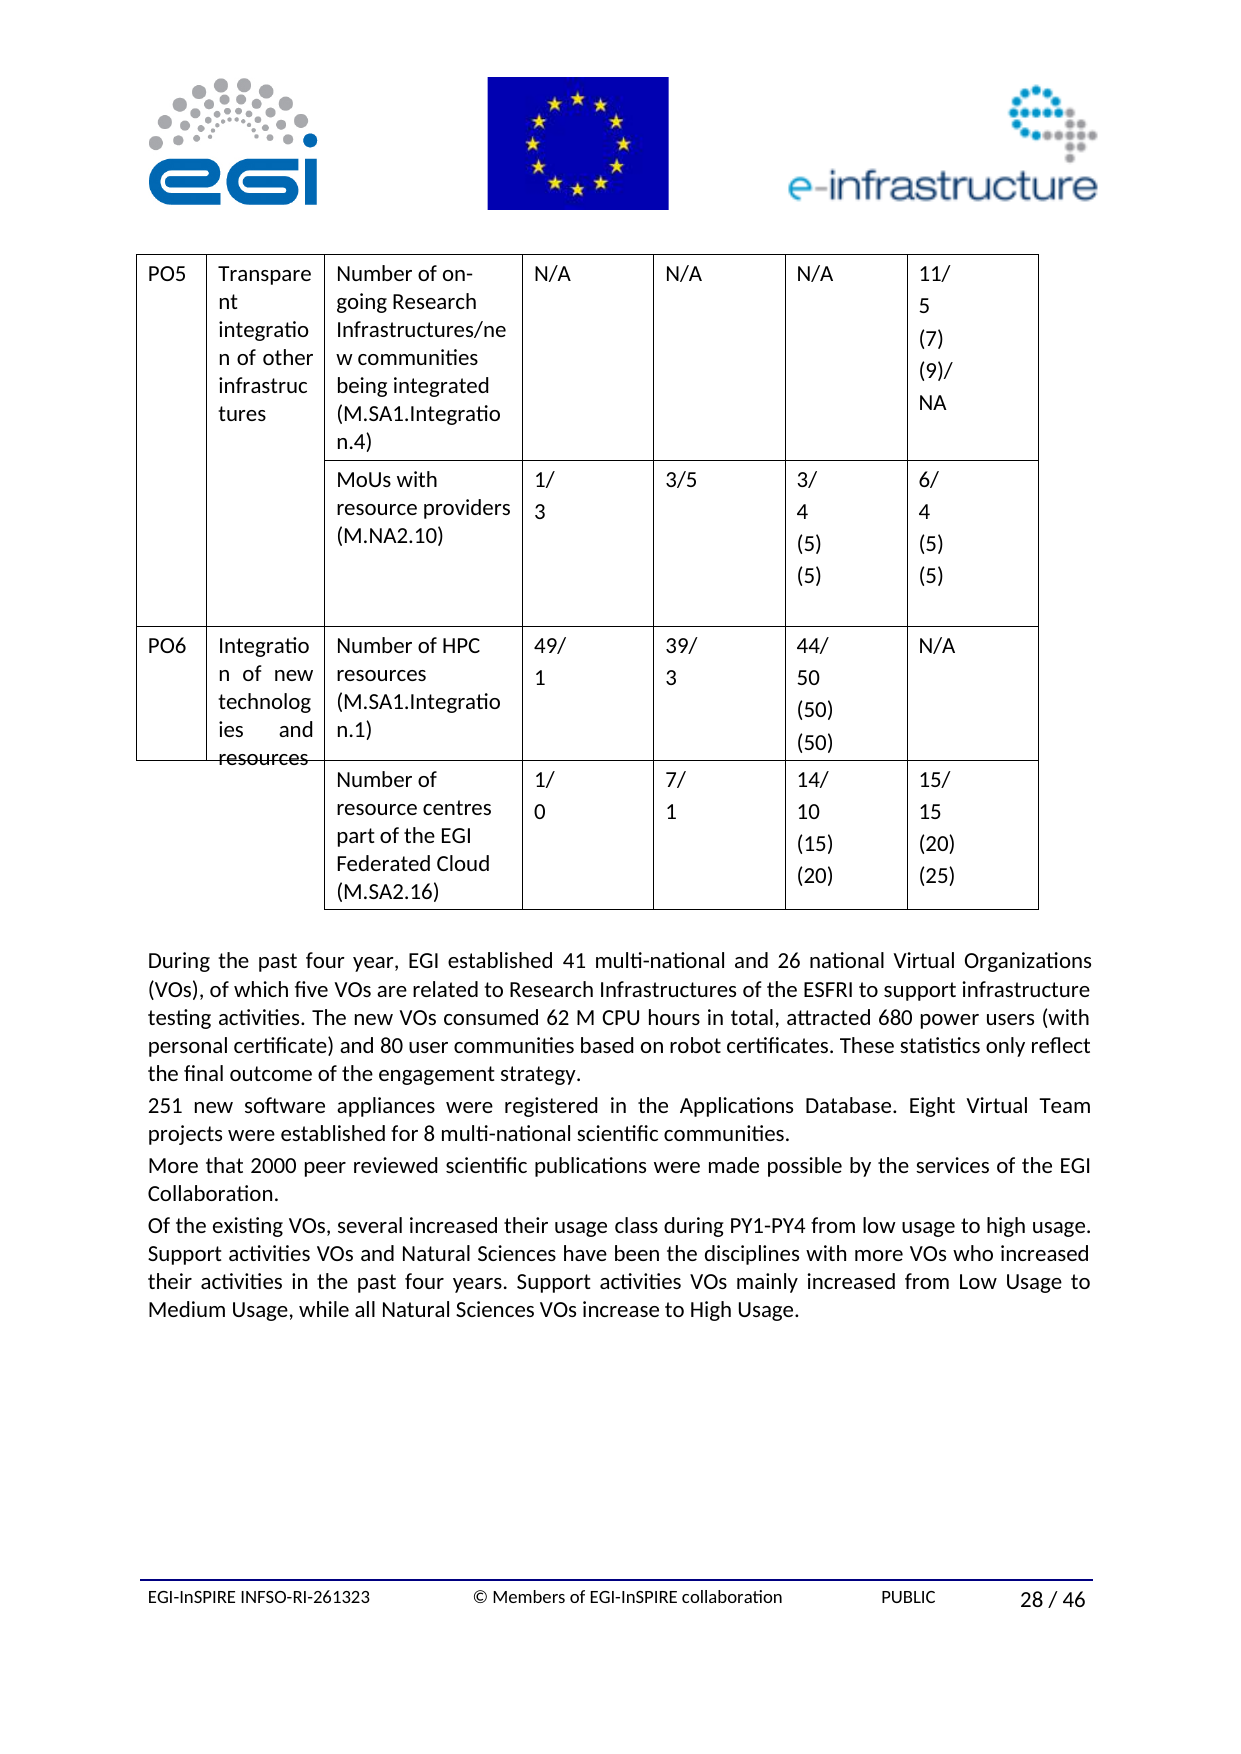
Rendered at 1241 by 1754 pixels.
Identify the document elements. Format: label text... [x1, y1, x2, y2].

text 251 new software appliances were registered in the Applications Database. Eight Virtual Team projects were established for 8 multi-national scientific communities. [148, 1091, 1092, 1147]
table_cell 49/ 1 [523, 627, 653, 760]
table_cell 6/ 4 (5) (5) [908, 461, 1038, 626]
table_cell PO6 [137, 627, 206, 760]
picture [781, 77, 1106, 210]
text More that 2000 peer reviewed scientific publications were made possible by the services of the EGI Collaboration. [148, 1151, 1092, 1207]
table_cell Number of on-going Research Infrastructures/new communities being integrated (M.SA1.Integration.4) [325, 255, 522, 460]
table_cell PO5 [137, 255, 206, 626]
table_cell 14/ 10 (15) (20) [786, 761, 907, 909]
text During the past four year, EGI established 41 multi-national and 26 national Virtual Organizations (VOs), of which five VOs are related to Research Infrastructures of the ESFRI to support infrastructure testing activities. The new VOs consumed 62 M CPU hours in total, attracted 680 power users (with personal certificate) and 80 user communities based on robot certificates. These statistics only reflect the final outcome of the engagement strategy. [148, 947, 1092, 1087]
table_cell N/A [908, 627, 1038, 760]
table_cell 7/ 1 [654, 761, 785, 909]
table_cell 1/ 0 [523, 761, 653, 909]
table_cell Number of resource centres part of the EGI Federated Cloud (M.SA2.16) [325, 761, 522, 909]
table_cell 3/ 4 (5) (5) [786, 461, 907, 626]
table_cell N/A [786, 255, 907, 460]
table_cell Transparent integration of other infrastructures [207, 255, 324, 626]
text Of the existing VOs, several increased their usage class during PY1-PY4 from low usage to high usage. Support activities VOs and Natural Sciences have been the disciplines with more VOs who increased their activities in the past four years. Support activities VOs mainly increased from Low Usage to Medium Usage, while all Natural Sciences VOs increase to High Usage. [148, 1211, 1092, 1323]
table_cell Integration of new technologies and resources [207, 627, 324, 760]
picture [487, 77, 669, 210]
table_cell 39/ 3 [654, 627, 785, 760]
table_cell 44/ 50 (50) (50) [786, 627, 907, 760]
table_cell Number of HPC resources (M.SA1.Integration.1) [325, 627, 522, 760]
picture [147, 77, 319, 207]
table_cell N/A [654, 255, 785, 460]
table_cell 15/ 15 (20) (25) [908, 761, 1038, 909]
table_cell 1/ 3 [523, 461, 653, 626]
table_cell 11/ 5 (7) (9)/ NA [908, 255, 1038, 460]
table_cell 3/5 [654, 461, 785, 626]
table_cell MoUs with resource providers (M.NA2.10) [325, 461, 522, 626]
table_cell N/A [523, 255, 653, 460]
